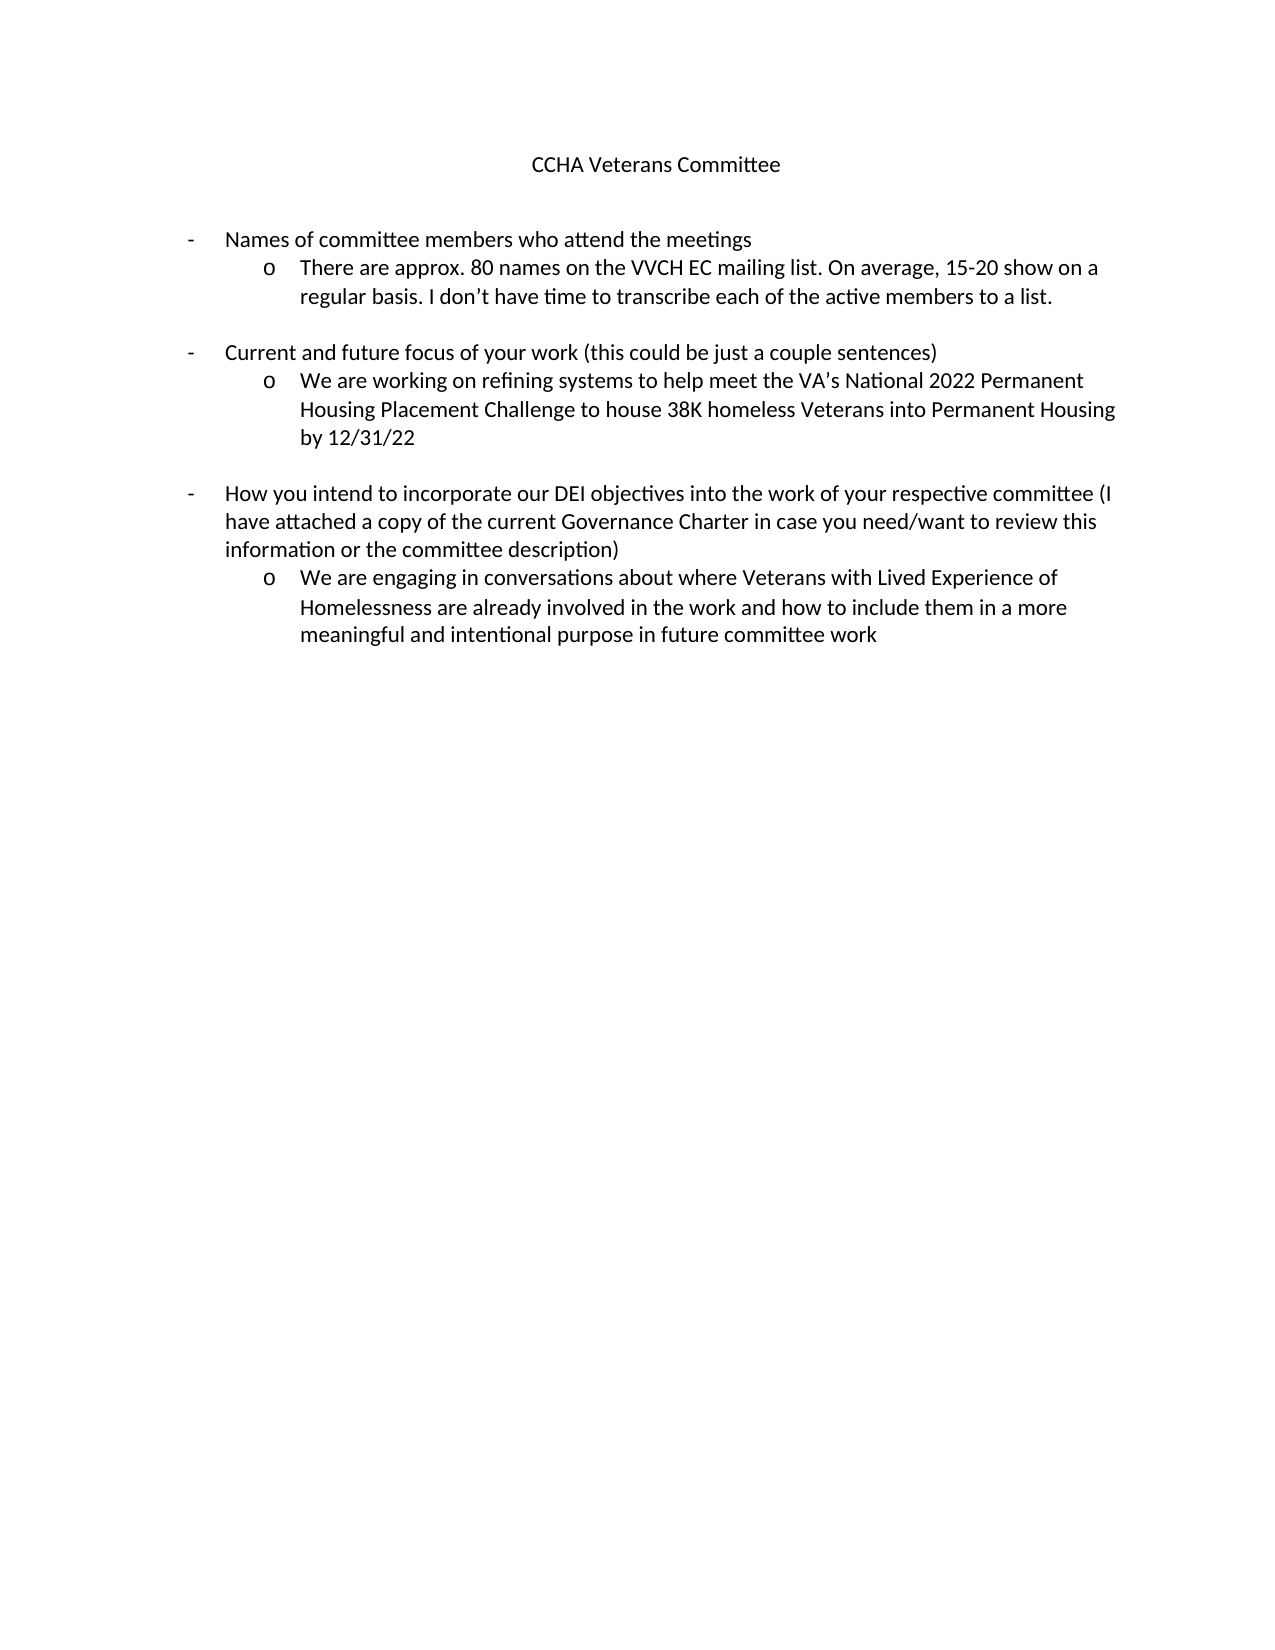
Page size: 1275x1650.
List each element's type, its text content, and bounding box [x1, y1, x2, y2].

text CCHA Veterans Committee [187, 150, 1125, 178]
list Names of committee members who attend the meetings [187, 225, 1125, 253]
list We are engaging in conversations about where Veterans with Lived Experience of Homelessness are already involved in the work and how to include them in a more meaningful and intentional purpose in future committee work [262, 563, 1125, 649]
list How you intend to incorporate our DEI objectives into the work of your respective committee (I have attached a copy of the current Governance Charter in case you need/want to review this information or the committee description) [187, 479, 1125, 563]
list Current and future focus of your work (this could be just a couple sentences) [187, 338, 1125, 366]
list There are approx. 80 names on the VVCH EC mailing list. On average, 15-20 show on a regular basis. I don’t have time to transcribe each of the active members to a list. [262, 253, 1125, 310]
list We are working on refining systems to help meet the VA’s National 2022 Permanent Housing Placement Challenge to house 38K homeless Veterans into Permanent Housing by 12/31/22 [262, 366, 1125, 451]
